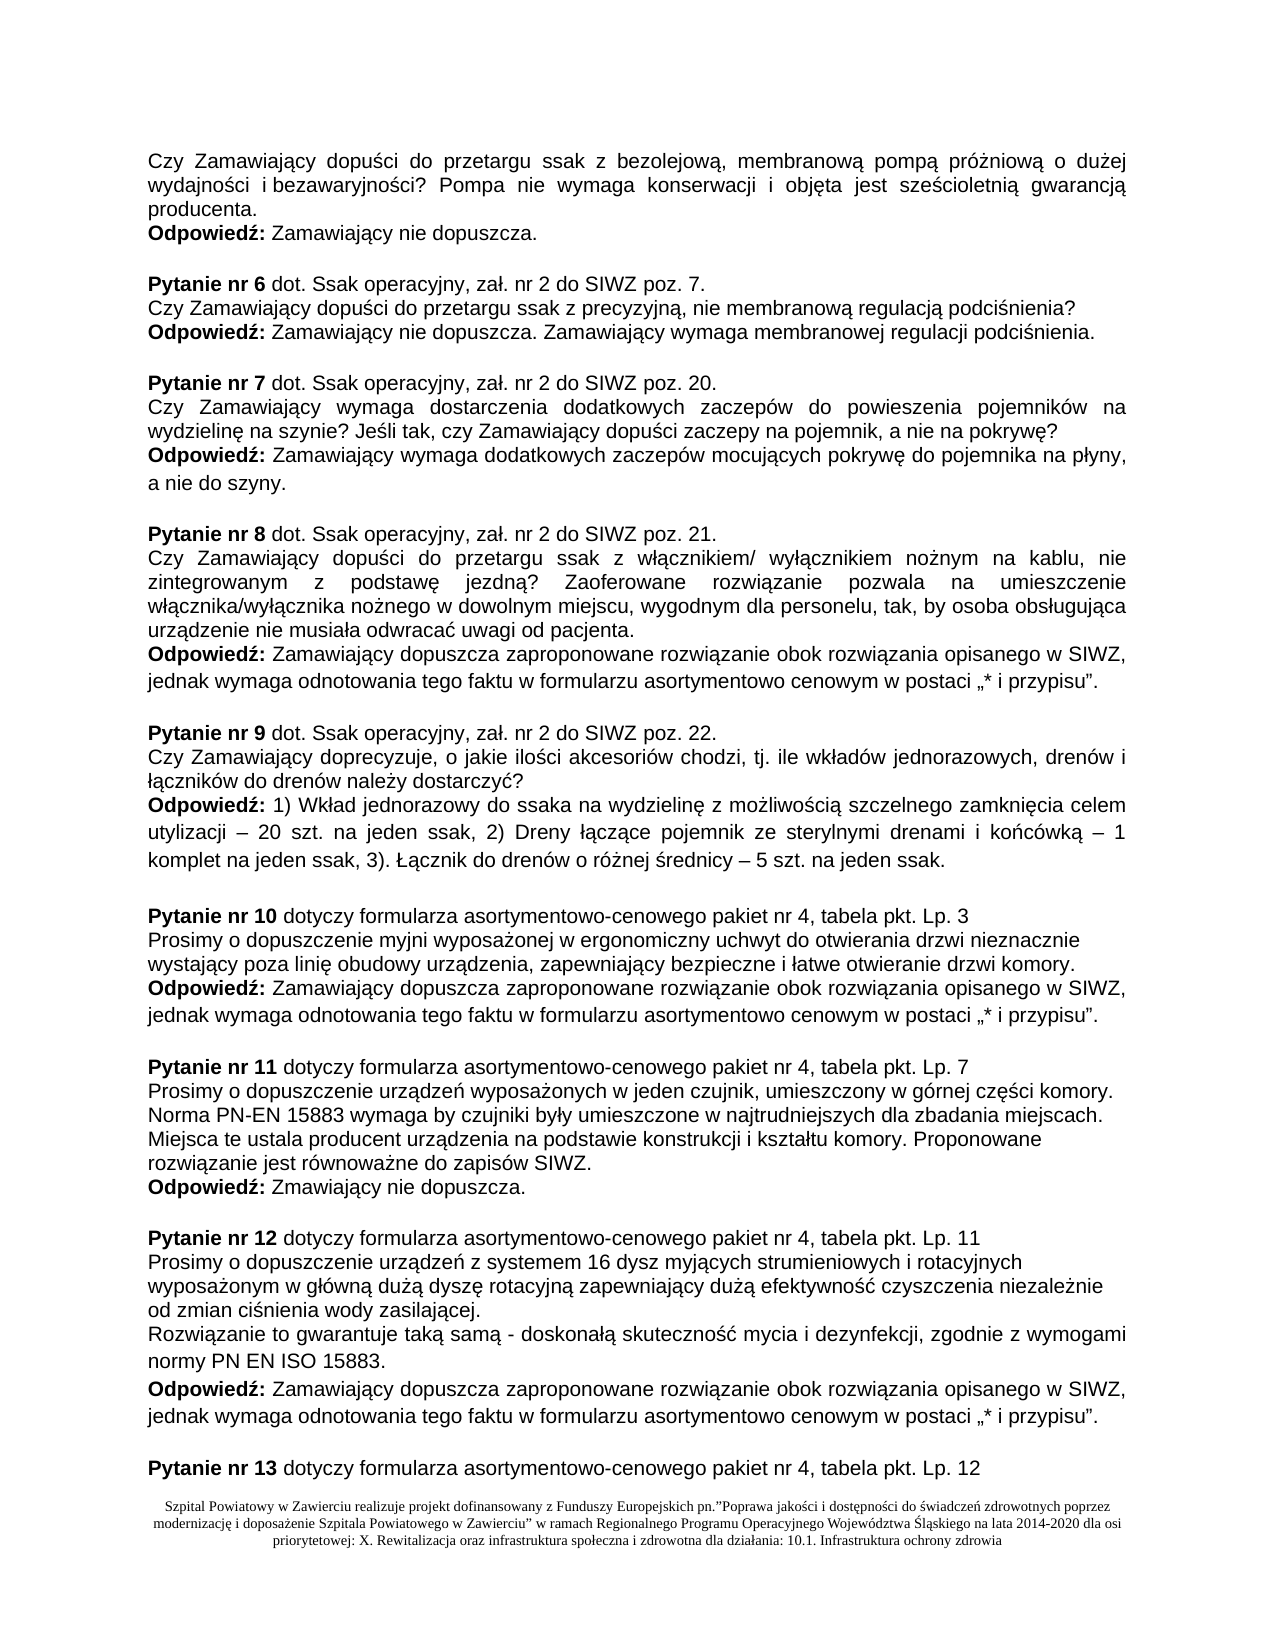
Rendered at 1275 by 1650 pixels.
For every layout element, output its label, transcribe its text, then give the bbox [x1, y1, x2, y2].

text Prosimy o dopuszczenie urządzeń wyposażonych w jeden czujnik, umieszczony w górnej części komory. [148, 1079, 1127, 1103]
text Czy Zamawiający wymaga dostarczenia dodatkowych zaczepów do powieszenia pojemników na wydzielinę na szynie? Jeśli tak, czy Zamawiający dopuści zaczepy na pojemnik, a nie na pokrywę? [148, 395, 1127, 443]
text Pytanie nr 11 dotyczy formularza asortymentowo-cenowego pakiet nr 4, tabela pkt. Lp. 7 [148, 1055, 1127, 1079]
text Pytanie nr 6 dot. Ssak operacyjny, zał. nr 2 do SIWZ poz. 7. [148, 272, 1127, 296]
text Czy Zamawiający doprecyzuje, o jakie ilości akcesoriów chodzi, tj. ile wkładów jednorazowych, drenów i łączników do drenów należy dostarczyć? [148, 745, 1127, 793]
text Odpowiedź: Zamawiający wymaga dodatkowych zaczepów mocujących pokrywę do pojemnika na płyny, a nie do szyny. [148, 443, 1127, 494]
text Odpowiedź: Zamawiający nie dopuszcza. [148, 220, 1127, 244]
text Prosimy o dopuszczenie urządzeń z systemem 16 dysz myjących strumieniowych i rotacyjnych wyposażonym w główną dużą dyszę rotacyjną zapewniający dużą efektywność czyszczenia niezależnie od zmian ciśnienia wody zasilającej. [148, 1250, 1127, 1322]
text Pytanie nr 12 dotyczy formularza asortymentowo-cenowego pakiet nr 4, tabela pkt. Lp. 11 [148, 1226, 1127, 1250]
text Pytanie nr 9 dot. Ssak operacyjny, zał. nr 2 do SIWZ poz. 22. [148, 721, 1127, 745]
text Czy Zamawiający dopuści do przetargu ssak z precyzyjną, nie membranową regulacją podciśnienia? [148, 296, 1127, 320]
text Pytanie nr 8 dot. Ssak operacyjny, zał. nr 2 do SIWZ poz. 21. [148, 522, 1127, 546]
text Odpowiedź: Zamawiający dopuszcza zaproponowane rozwiązanie obok rozwiązania opisanego w SIWZ, jednak wymaga odnotowania tego faktu w formularzu asortymentowo cenowym w postaci „* i przypisu”. [148, 976, 1127, 1027]
text Odpowiedź: Zmawiający nie dopuszcza. [148, 1174, 1127, 1198]
text Rozwiązanie to gwarantuje taką samą - doskonałą skuteczność mycia i dezynfekcji, zgodnie z wymogami normy PN EN ISO 15883. [148, 1322, 1127, 1373]
text Prosimy o dopuszczenie myjni wyposażonej w ergonomiczny uchwyt do otwierania drzwi nieznacznie wystający poza linię obudowy urządzenia, zapewniający bezpieczne i łatwe otwieranie drzwi komory. [148, 928, 1127, 976]
text Odpowiedź: Zamawiający dopuszcza zaproponowane rozwiązanie obok rozwiązania opisanego w SIWZ, jednak wymaga odnotowania tego faktu w formularzu asortymentowo cenowym w postaci „* i przypisu”. [148, 1377, 1127, 1428]
text Czy Zamawiający dopuści do przetargu ssak z bezolejową, membranową pompą próżniową o dużej wydajności i bezawaryjności? Pompa nie wymaga konserwacji i objęta jest sześcioletnią gwarancją producenta. [148, 148, 1127, 220]
text Pytanie nr 10 dotyczy formularza asortymentowo-cenowego pakiet nr 4, tabela pkt. Lp. 3 [148, 904, 1127, 928]
text Odpowiedź: 1) Wkład jednorazowy do ssaka na wydzielinę z możliwością szczelnego zamknięcia celem utylizacji – 20 szt. na jeden ssak, 2) Dreny łączące pojemnik ze sterylnymi drenami i końcówką – 1 komplet na jeden ssak, 3). Łącznik do drenów o różnej średnicy – 5 szt. na jeden ssak. [148, 793, 1127, 872]
text Odpowiedź: Zamawiający dopuszcza zaproponowane rozwiązanie obok rozwiązania opisanego w SIWZ, jednak wymaga odnotowania tego faktu w formularzu asortymentowo cenowym w postaci „* i przypisu”. [148, 642, 1127, 693]
text Czy Zamawiający dopuści do przetargu ssak z włącznikiem/ wyłącznikiem nożnym na kablu, nie zintegrowanym z podstawę jezdną? Zaoferowane rozwiązanie pozwala na umieszczenie włącznika/wyłącznika nożnego w dowolnym miejscu, wygodnym dla personelu, tak, by osoba obsługująca urządzenie nie musiała odwracać uwagi od pacjenta. [148, 546, 1127, 642]
text Pytanie nr 7 dot. Ssak operacyjny, zał. nr 2 do SIWZ poz. 20. [148, 371, 1127, 395]
text Odpowiedź: Zamawiający nie dopuszcza. Zamawiający wymaga membranowej regulacji podciśnienia. [148, 320, 1127, 344]
text Pytanie nr 13 dotyczy formularza asortymentowo-cenowego pakiet nr 4, tabela pkt. Lp. 12 [148, 1456, 1127, 1480]
text Norma PN-EN 15883 wymaga by czujniki były umieszczone w najtrudniejszych dla zbadania miejscach. Miejsca te ustala producent urządzenia na podstawie konstrukcji i kształtu komory. Proponowane rozwiązanie jest równoważne do zapisów SIWZ. [148, 1103, 1127, 1174]
